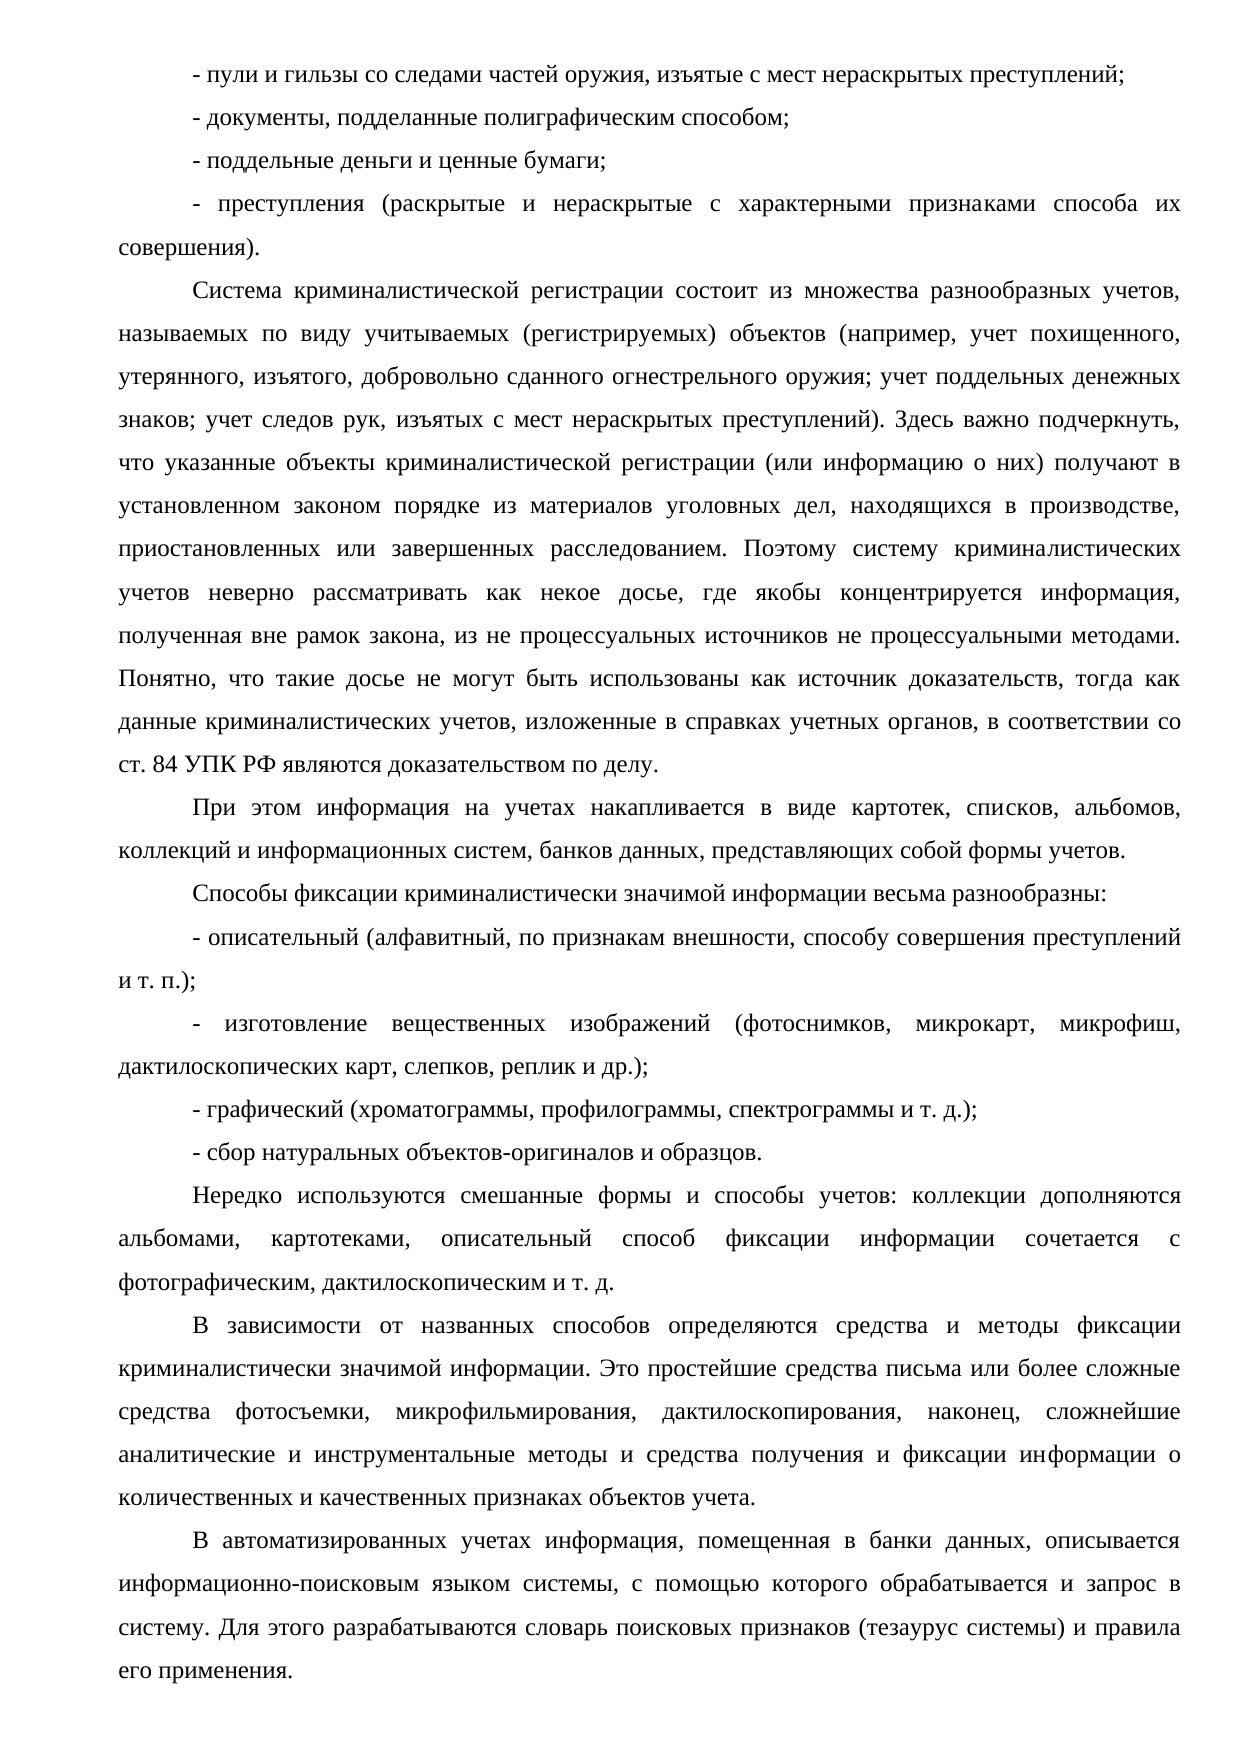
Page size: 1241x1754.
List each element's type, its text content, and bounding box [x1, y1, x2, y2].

text Система криминалистической регистрации состоит из множества разнообразных учетов, называемых по виду учитываемых (регистрируемых) объектов (например, учет похищенного, утерянного, изъятого, добровольно сданного огнестрельного оружия; учет поддельных денежных знаков; учет следов рук, изъятых с мест нераскрытых преступлений). Здесь важно подчеркнуть, что указанные объекты криминалистической регистрации (или информацию о них) получают в установленном законом порядке из материалов уголовных дел, находящихся в производстве, приостановленных или завершенных расследованием. Поэтому систему криминалистических учетов неверно рассматривать как некое досье, где якобы концентрируется информация, полученная вне рамок закона, из не процессуальных источников не процессуальными методами. Понятно, что такие досье не могут быть использованы как источник доказательств, тогда как данные криминалистических учетов, изложенные в справках учетных органов, в соответствии со ст. 84 УПК РФ являются доказательством по делу. [118, 275, 1181, 778]
text - описательный (алфавитный, по признакам внешности, способу совершения преступлений и т. п.); [118, 922, 1181, 993]
text - графический (хроматограммы, профилограммы, спектрограммы и т. д.); [118, 1094, 1181, 1123]
text - сбор натуральных объектов-оригиналов и образцов. [118, 1137, 1181, 1166]
text - пули и гильзы со следами частей оружия, изъятые с мест нераскрытых преступлений; [118, 59, 1181, 88]
text В автоматизированных учетах информация, помещенная в банки данных, описывается информационно-поисковым языком системы, с помощью которого обрабатывается и запрос в систему. Для этого разрабатываются словарь поисковых признаков (тезаурус системы) и правила его применения. [118, 1525, 1181, 1683]
text При этом информация на учетах накапливается в виде картотек, списков, альбомов, коллекций и информационных систем, банков данных, представляющих собой формы учетов. [118, 792, 1181, 864]
text В зависимости от названных способов определяются средства и методы фиксации криминалистически значимой информации. Это простейшие средства письма или более сложные средства фотосъемки, микрофильмирования, дактилоскопирования, наконец, сложнейшие аналитические и инструментальные методы и средства получения и фиксации информации о количественных и качественных признаках объектов учета. [118, 1310, 1181, 1511]
text - документы, подделанные полиграфическим способом; [118, 102, 1181, 131]
text - изготовление вещественных изображений (фотоснимков, микрокарт, микрофиш, дактилоскопических карт, слепков, реплик и др.); [118, 1008, 1181, 1080]
text Нередко используются смешанные формы и способы учетов: коллекции дополняются альбомами, картотеками, описательный способ фиксации информации сочетается с фотографическим, дактилоскопическим и т. д. [118, 1180, 1181, 1295]
text - преступления (раскрытые и нераскрытые с характерными признаками способа их совершения). [118, 188, 1181, 260]
text Способы фиксации криминалистически значимой информации весьма разнообразны: [118, 878, 1181, 907]
text - поддельные деньги и ценные бумаги; [118, 145, 1181, 174]
